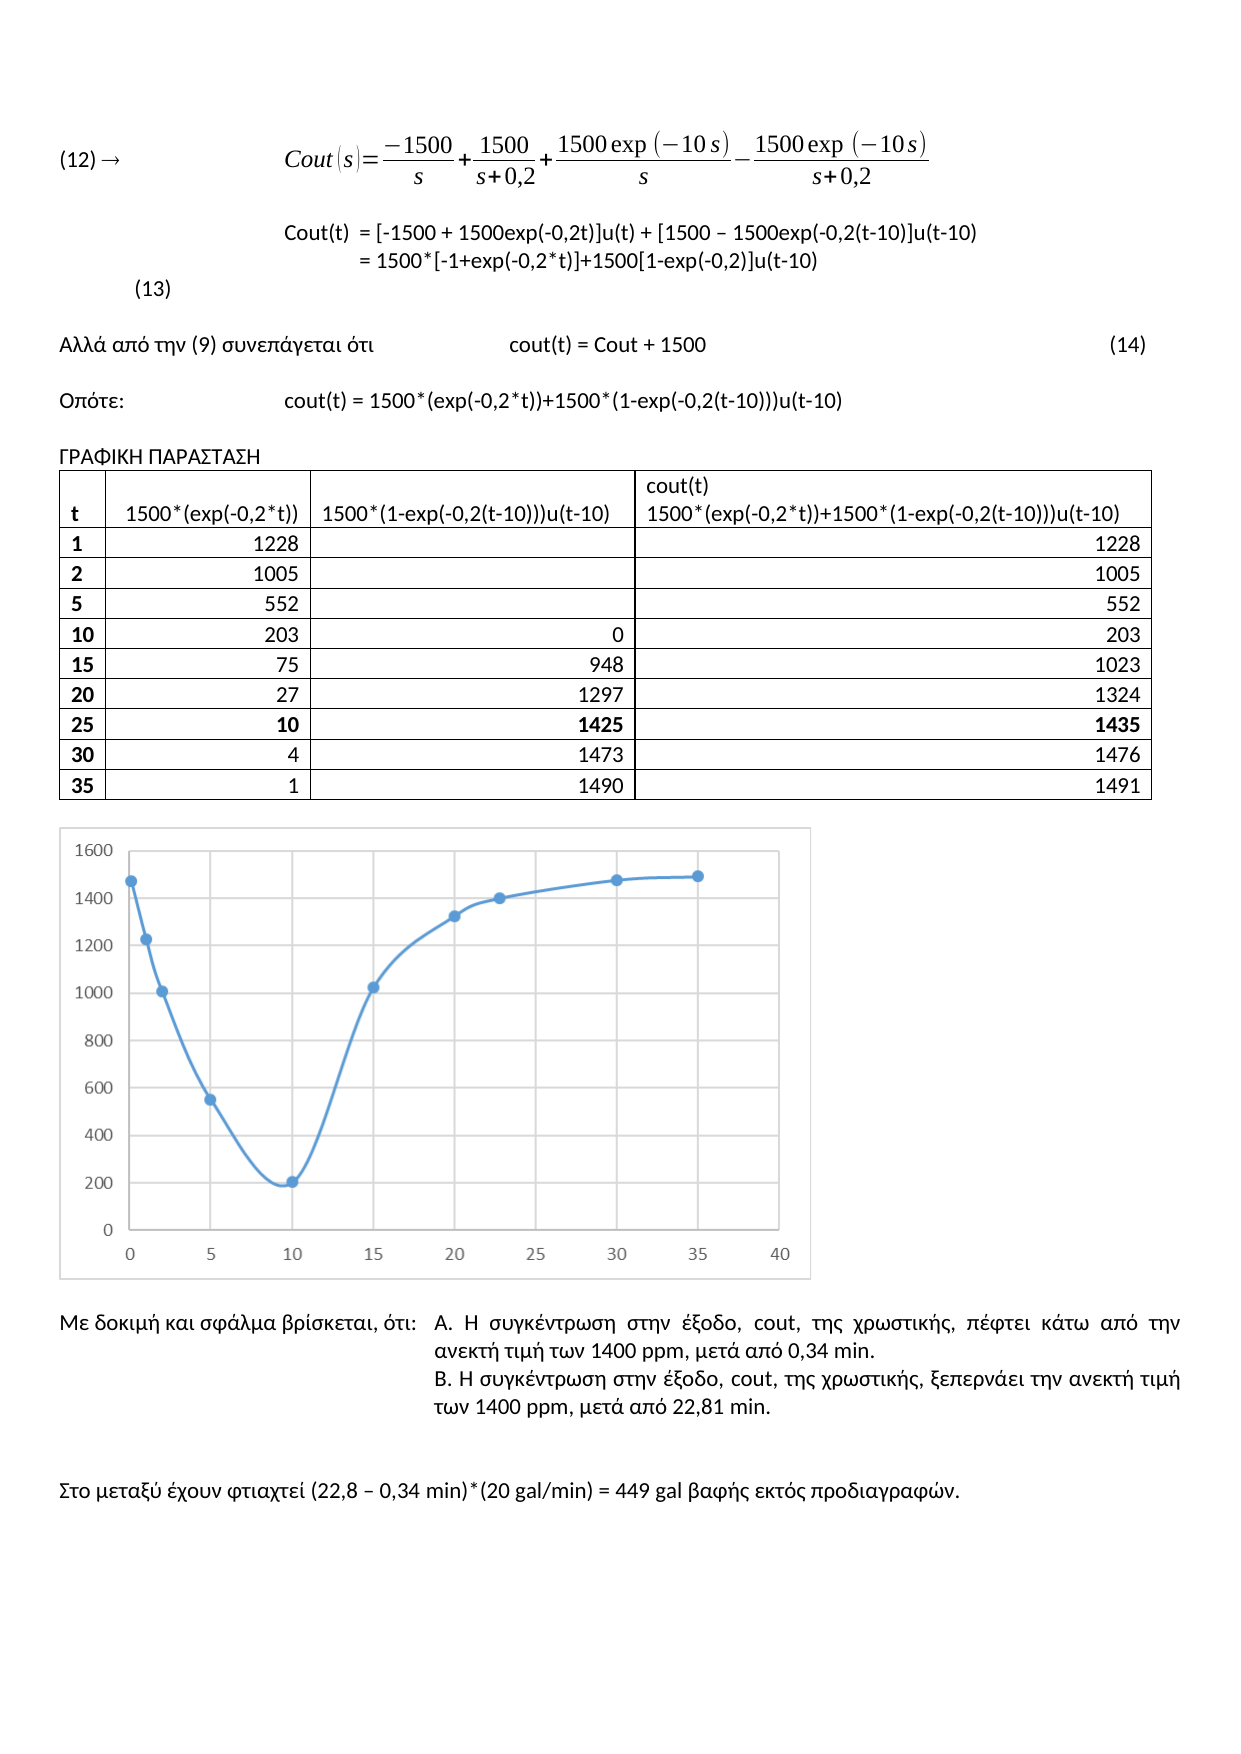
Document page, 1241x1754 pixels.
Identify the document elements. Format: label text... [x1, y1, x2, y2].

table_cell 552 [636, 589, 1151, 618]
table_cell 1473 [311, 740, 634, 769]
table_cell 15 [60, 649, 105, 678]
text Β. Η συγκέντρωση στην έξοδο, cout, της χρωστικής, ξεπερνάει την ανεκτή τιμή των 1400 ppm, μετά από 22,81 min. [434, 1364, 1181, 1420]
text Στο μεταξύ έχουν φτιαχτεί (22,8 – 0,34 min)*(20 gal/min) = 449 gal βαφής εκτός προδιαγραφών. [59, 1476, 1181, 1504]
table_cell 25 [60, 709, 105, 738]
table_cell 30 [60, 740, 105, 769]
table_cell 0 [311, 619, 634, 648]
text (12) [59, 128, 1181, 190]
table_cell 1297 [311, 679, 634, 708]
table_cell 1228 [106, 528, 310, 557]
table_cell 1228 [636, 528, 1151, 557]
table_cell [311, 558, 634, 587]
table_cell 1476 [636, 740, 1151, 769]
table_cell 1425 [311, 709, 634, 738]
table_cell 1 [106, 770, 310, 799]
table_cell 27 [106, 679, 310, 708]
table_cell 1 [60, 528, 105, 557]
text Οπότε: cout(t) = 1500*(exp(-0,2*t))+1500*(1-exp(-0,2(t-10)))u(t-10) [59, 386, 1181, 414]
table_header t [60, 471, 105, 527]
table_header 1500*(1-exp(-0,2(t-10)))u(t-10) [311, 471, 634, 527]
table_cell [311, 589, 634, 618]
table_cell 1023 [636, 649, 1151, 678]
table_header 1500*(exp(-0,2*t)) [106, 471, 310, 527]
table_cell 35 [60, 770, 105, 799]
table_cell 203 [636, 619, 1151, 648]
table_cell 552 [106, 589, 310, 618]
table_cell 5 [60, 589, 105, 618]
table_header cout(t) 1500*(exp(-0,2*t))+1500*(1-exp(-0,2(t-10)))u(t-10) [636, 471, 1151, 527]
table_cell 20 [60, 679, 105, 708]
table_cell 75 [106, 649, 310, 678]
table_cell 1324 [636, 679, 1151, 708]
table_cell 4 [106, 740, 310, 769]
text = 1500*[-1+exp(-0,2*t)]+1500[1-exp(-0,2)]u(t-10) (13) [59, 246, 1181, 302]
table_cell 948 [311, 649, 634, 678]
table_cell 1435 [636, 709, 1151, 738]
table_cell 10 [106, 709, 310, 738]
table_cell 1491 [636, 770, 1151, 799]
table_cell 1005 [636, 558, 1151, 587]
picture [59, 827, 812, 1280]
table_cell 1490 [311, 770, 634, 799]
table_cell 10 [60, 619, 105, 648]
table_cell 1005 [106, 558, 310, 587]
text Αλλά από την (9) συνεπάγεται ότι cout(t) = Cout + 1500 (14) [59, 330, 1181, 358]
text Cout(t) = [-1500 + 1500exp(-0,2t)]u(t) + [1500 – 1500exp(-0,2(t-10)]u(t-10) [59, 218, 1181, 246]
table_cell 2 [60, 558, 105, 587]
text ΓΡΑΦΙΚΗ ΠΑΡΑΣΤΑΣΗ [59, 442, 1181, 470]
table_cell 203 [106, 619, 310, 648]
text Με δοκιμή και σφάλμα βρίσκεται, ότι: Α. Η συγκέντρωση στην έξοδο, cout, της χρωστικής, πέφτει κάτω από την ανεκτή τιμή των 1400 ppm, μετά από 0,34 min. [59, 1308, 1181, 1364]
table_cell [311, 528, 634, 557]
